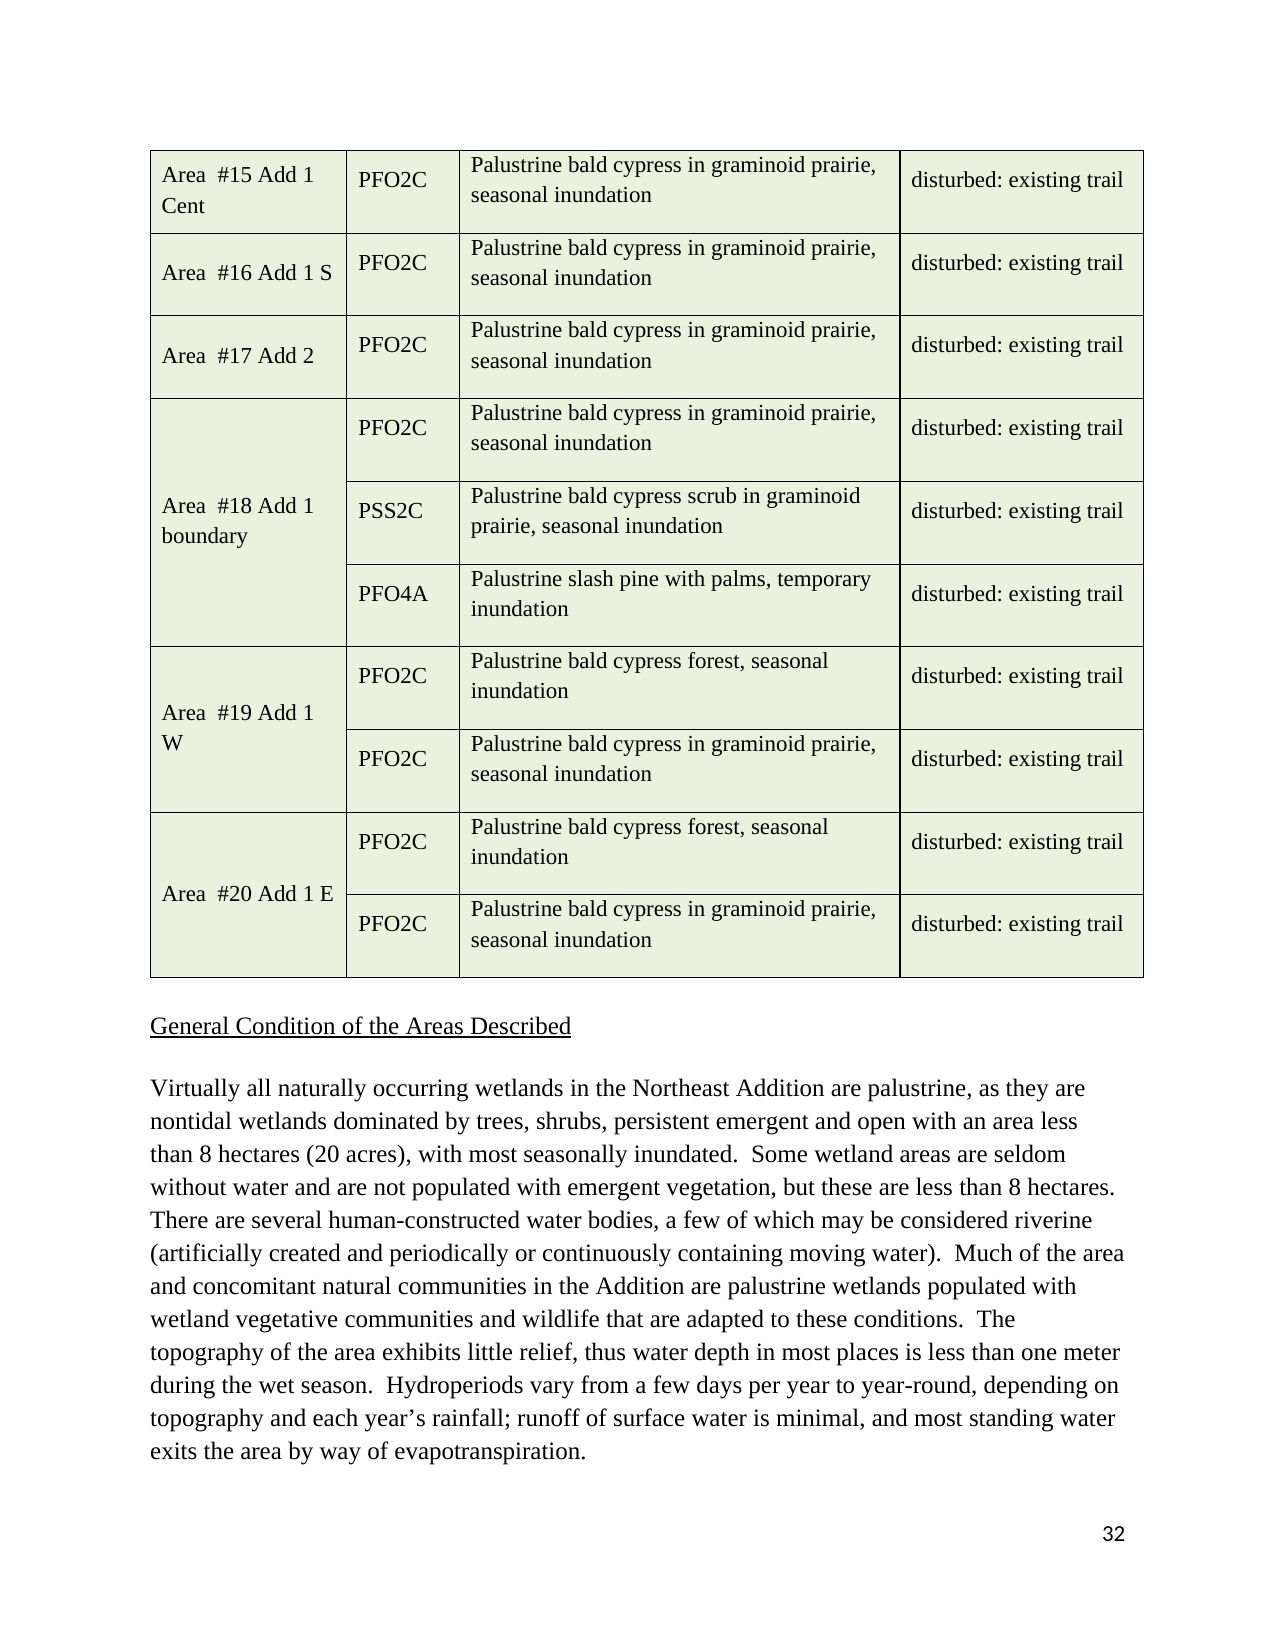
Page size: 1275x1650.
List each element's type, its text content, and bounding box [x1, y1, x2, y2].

table_cell Area #19 Add 1 W [151, 647, 346, 812]
table_cell disturbed: existing trail [901, 647, 1143, 729]
text Virtually all naturally occurring wetlands in the Northeast Addition are palustrine, as they are nontidal wetlands dominated by trees, shrubs, persistent emergent and open with an area less than 8 hectares (20 acres), with most seasonally inundated. Some wetland areas are seldom without water and are not populated with emergent vegetation, but these are less than 8 hectares. There are several human-constructed water bodies, a few of which may be considered riverine (artificially created and periodically or continuously containing moving water). Much of the area and concomitant natural communities in the Addition are palustrine wetlands populated with wetland vegetative communities and wildlife that are adapted to these conditions. The topography of the area exhibits little relief, thus water depth in most places is less than one meter during the wet season. Hydroperiods vary from a few days per year to year-round, depending on topography and each year’s rainfall; runoff of surface water is minimal, and most standing water exits the area by way of evapotranspiration. [150, 1073, 1125, 1465]
table_cell PFO2C [347, 647, 459, 729]
table_cell Palustrine bald cypress forest, seasonal inundation [460, 813, 899, 894]
table_cell Palustrine bald cypress scrub in graminoid prairie, seasonal inundation [460, 482, 899, 563]
table_cell Palustrine bald cypress in graminoid prairie, seasonal inundation [460, 895, 899, 977]
table_cell Palustrine slash pine with palms, temporary inundation [460, 565, 899, 646]
table_cell PFO2C [347, 813, 459, 894]
table_cell Palustrine bald cypress in graminoid prairie, seasonal inundation [460, 234, 899, 315]
table_cell Area #20 Add 1 E [151, 813, 346, 977]
table_cell PFO2C [347, 234, 459, 315]
table_cell Area #17 Add 2 [151, 316, 346, 398]
table_cell disturbed: existing trail [901, 399, 1143, 481]
table_cell PFO2C [347, 895, 459, 977]
table_cell PSS2C [347, 482, 459, 563]
table_cell PFO2C [347, 316, 459, 398]
table_cell PFO2C [347, 151, 459, 233]
table_cell disturbed: existing trail [901, 316, 1143, 398]
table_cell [901, 151, 1143, 233]
table_cell disturbed: existing trail [901, 813, 1143, 894]
table_cell PFO2C [347, 730, 459, 812]
table_cell Area #15 Add 1 Cent [151, 151, 346, 233]
table_cell PFO4A [347, 565, 459, 646]
table_cell Palustrine bald cypress in graminoid prairie, seasonal inundation [460, 399, 899, 481]
table_cell Palustrine bald cypress forest, seasonal inundation [460, 647, 899, 729]
table_cell Palustrine bald cypress in graminoid prairie, seasonal inundation [460, 316, 899, 398]
table_cell disturbed: existing trail [901, 482, 1143, 563]
table_cell disturbed: existing trail [901, 234, 1143, 315]
table_cell Area #16 Add 1 S [151, 234, 346, 315]
table_cell Palustrine bald cypress in graminoid prairie, seasonal inundation [460, 151, 899, 233]
table_cell Palustrine bald cypress in graminoid prairie, seasonal inundation [460, 730, 899, 812]
text General Condition of the Areas Described [150, 1011, 1125, 1040]
table_cell disturbed: existing trail [901, 730, 1143, 812]
table_cell Area #18 Add 1 boundary [151, 399, 346, 646]
table_cell PFO2C [347, 399, 459, 481]
table_cell disturbed: existing trail [901, 895, 1143, 977]
table_cell disturbed: existing trail [901, 565, 1143, 646]
